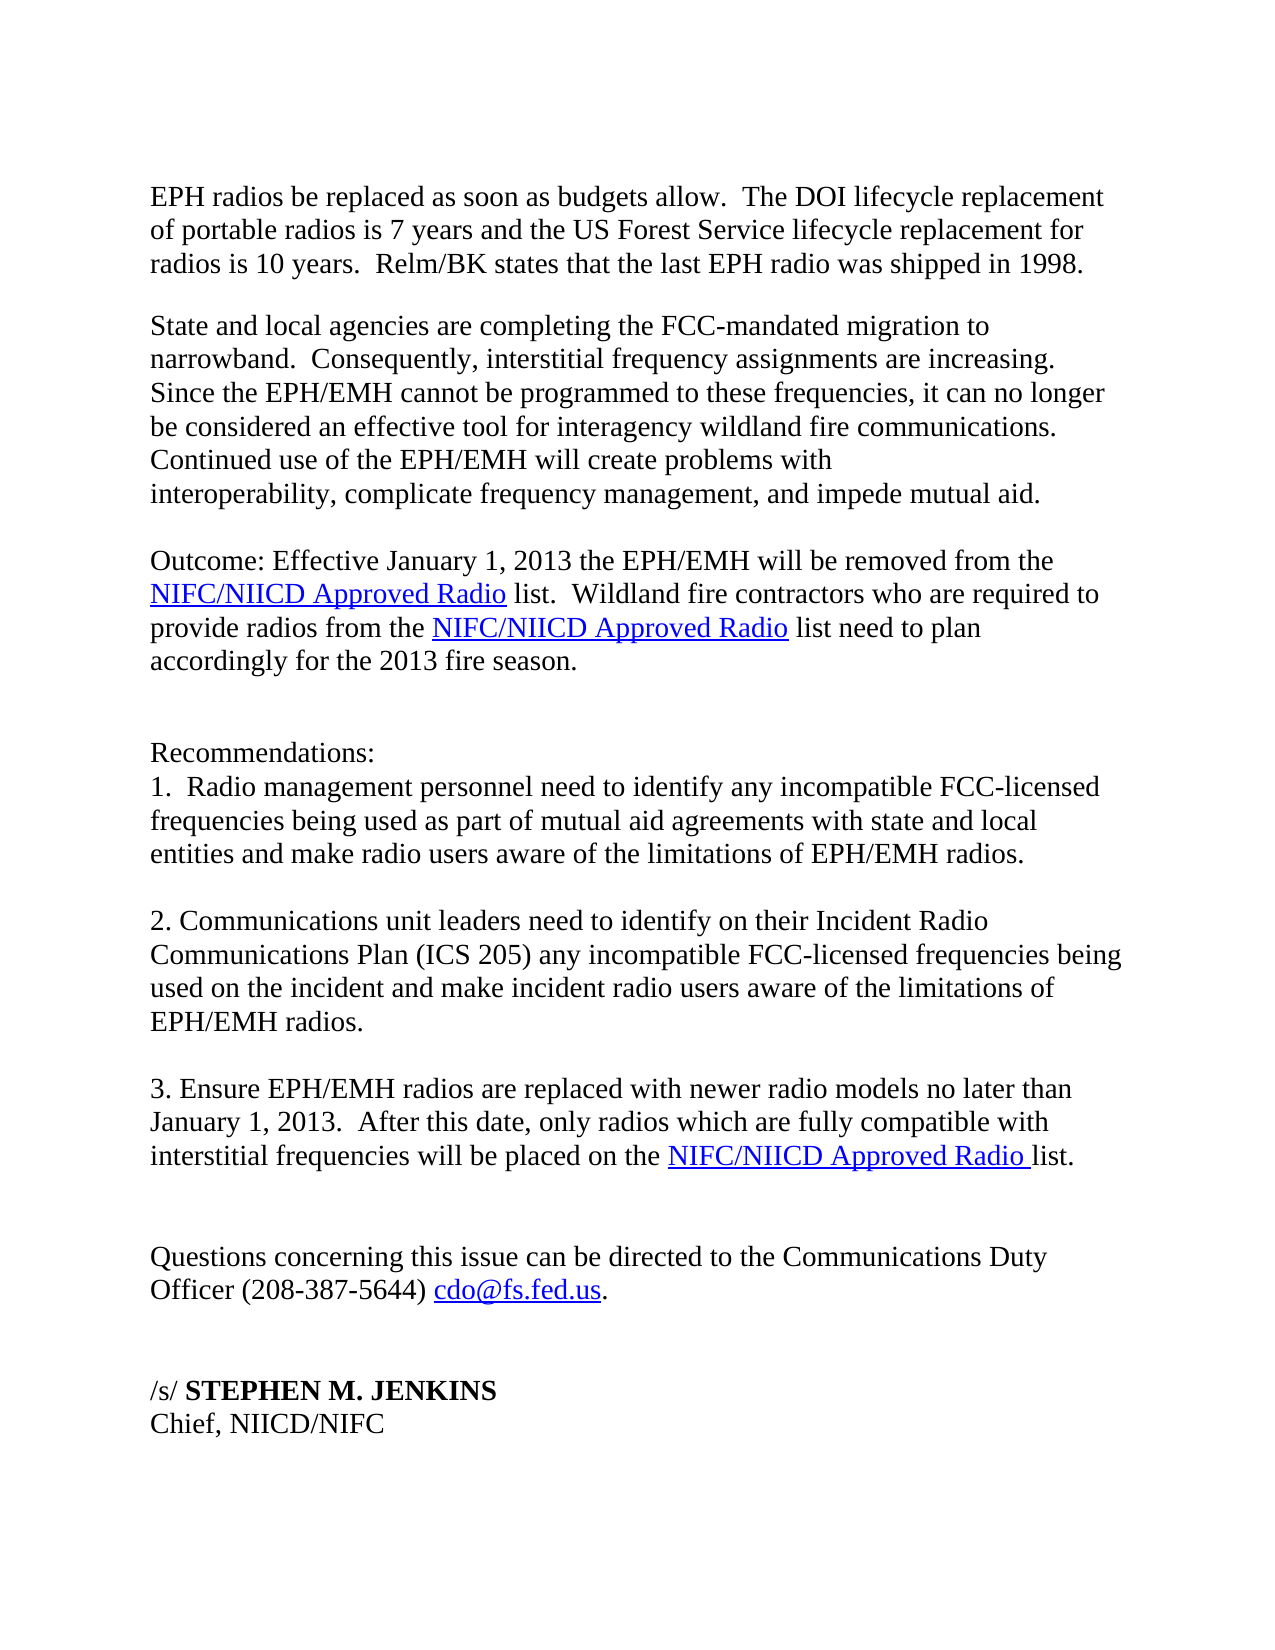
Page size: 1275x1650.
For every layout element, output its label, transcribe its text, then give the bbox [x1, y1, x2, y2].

text 3. Ensure EPH/EMH radios are replaced with newer radio models no later than January 1, 2013. After this date, only radios which are fully compatible with interstitial frequencies will be placed on the NIFC/NIICD Approved Radio list. [150, 1071, 1125, 1172]
text Questions concerning this issue can be directed to the Communications Duty Officer (208-387-5644) cdo@fs.fed.us. [150, 1239, 1125, 1306]
text 1. Radio management personnel need to identify any incompatible FCC-licensed frequencies being used as part of mutual aid agreements with state and local entities and make radio users aware of the limitations of EPH/EMH radios. [150, 769, 1125, 870]
text State and local agencies are completing the FCC-mandated migration to narrowband. Consequently, interstitial frequency assignments are increasing. Since the EPH/EMH cannot be programmed to these frequencies, it can no longer be considered an effective tool for interagency wildland fire communications. Continued use of the EPH/EMH will create problems with interoperability, complicate frequency management, and impede mutual aid. [150, 308, 1125, 509]
text Chief, NIICD/NIFC [150, 1406, 1125, 1440]
text Outcome: Effective January 1, 2013 the EPH/EMH will be removed from the NIFC/NIICD Approved Radio list. Wildland fire contractors who are required to provide radios from the NIFC/NIICD Approved Radio list need to plan accordingly for the 2013 fire season. [150, 543, 1125, 677]
text Recommendations: [150, 736, 1125, 769]
text 2. Communications unit leaders need to identify on their Incident Radio Communications Plan (ICS 205) any incompatible FCC-licensed frequencies being used on the incident and make incident radio users aware of the limitations of EPH/EMH radios. [150, 903, 1125, 1037]
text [150, 179, 1125, 279]
text /s/ STEPHEN M. JENKINS [150, 1373, 1125, 1406]
